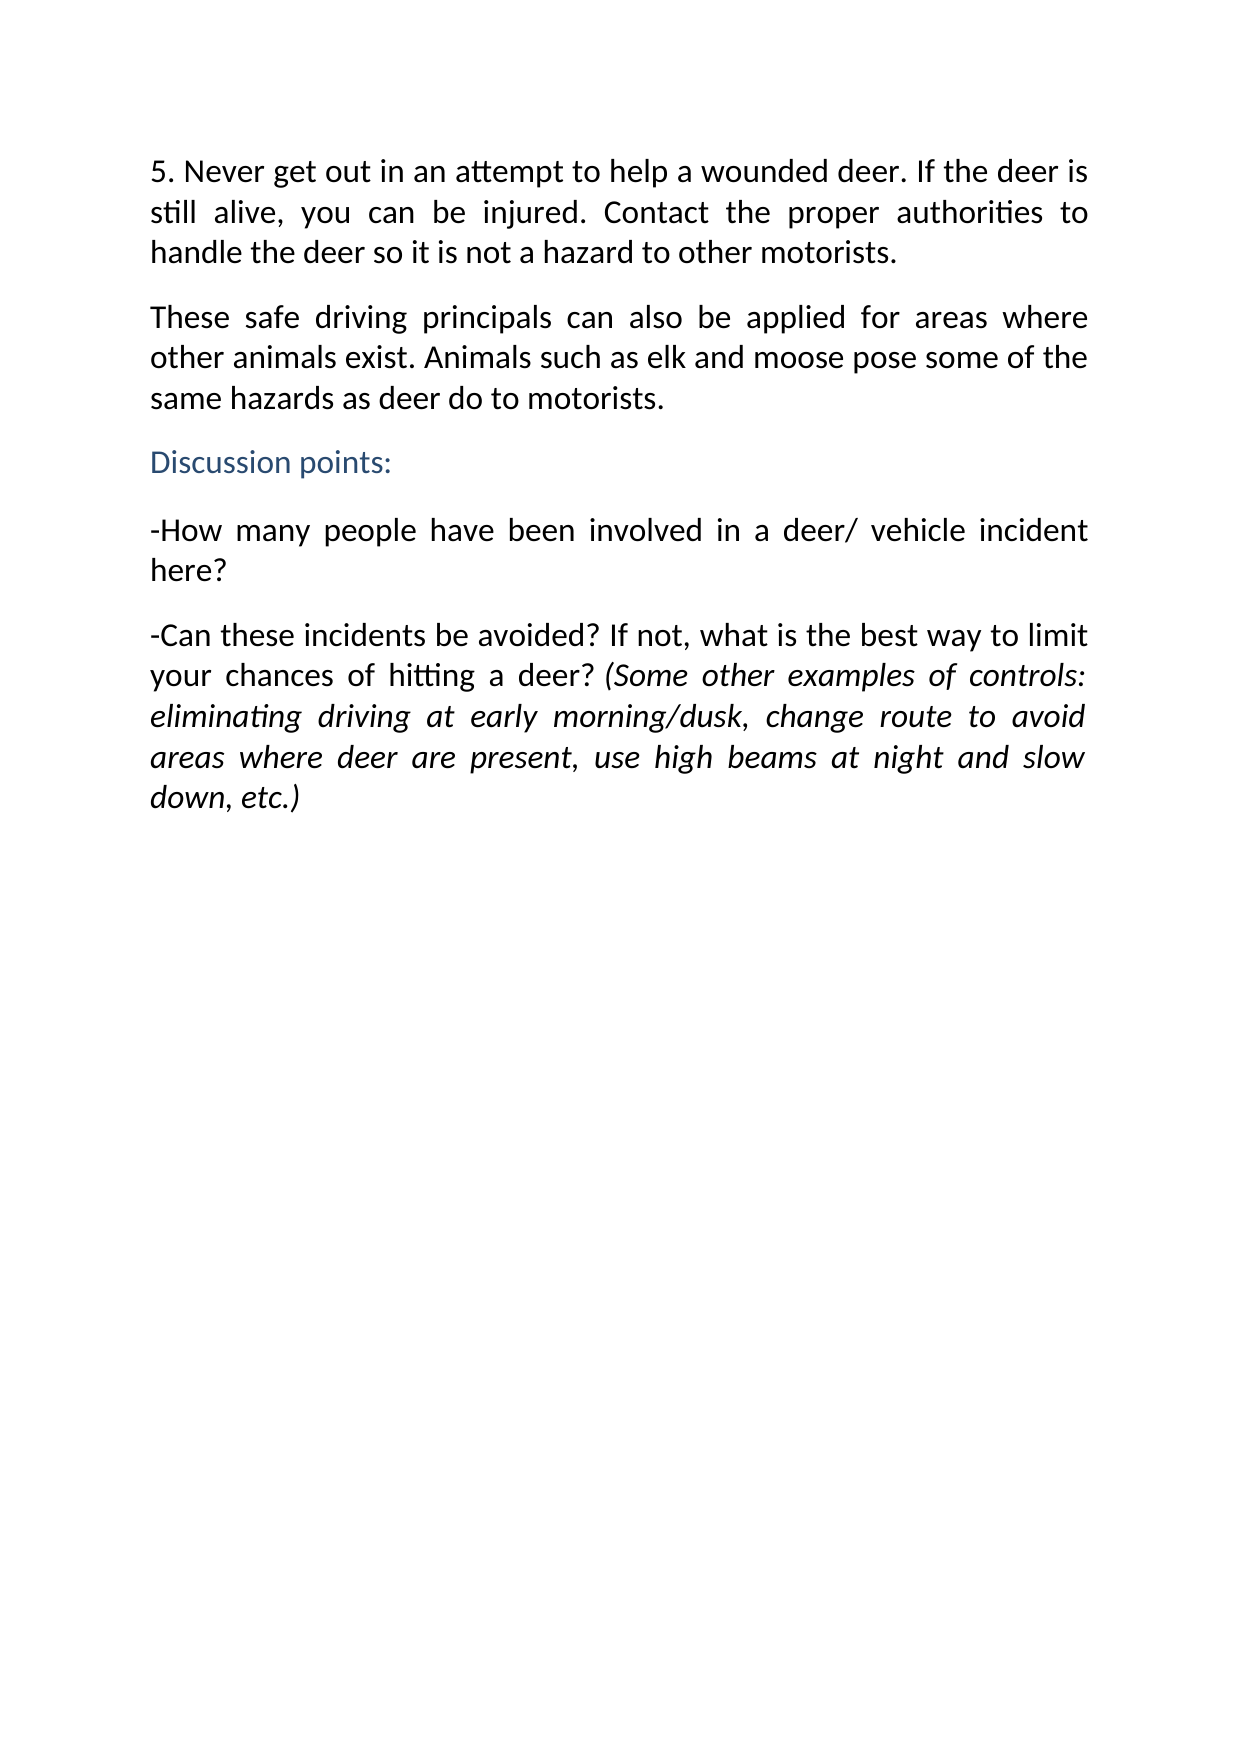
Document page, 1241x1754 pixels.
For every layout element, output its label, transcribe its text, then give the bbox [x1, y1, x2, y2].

text -Can these incidents be avoided? If not, what is the best way to limit your chances of hitting a deer? (Some other examples of controls: eliminating driving at early morning/dusk, change route to avoid areas where deer are present, use high beams at night and slow down, etc.) [150, 613, 1090, 817]
text These safe driving principals can also be applied for areas where other animals exist. Animals such as elk and moose pose some of the same hazards as deer do to motorists. [150, 296, 1090, 418]
text -How many people have been involved in a deer/ vehicle incident here? [150, 509, 1090, 590]
subtitle Discussion points: [150, 441, 1090, 482]
text 5. Never get out in an attempt to help a wounded deer. If the deer is still alive, you can be injured. Contact the proper authorities to handle the deer so it is not a hazard to other motorists. [150, 150, 1090, 272]
